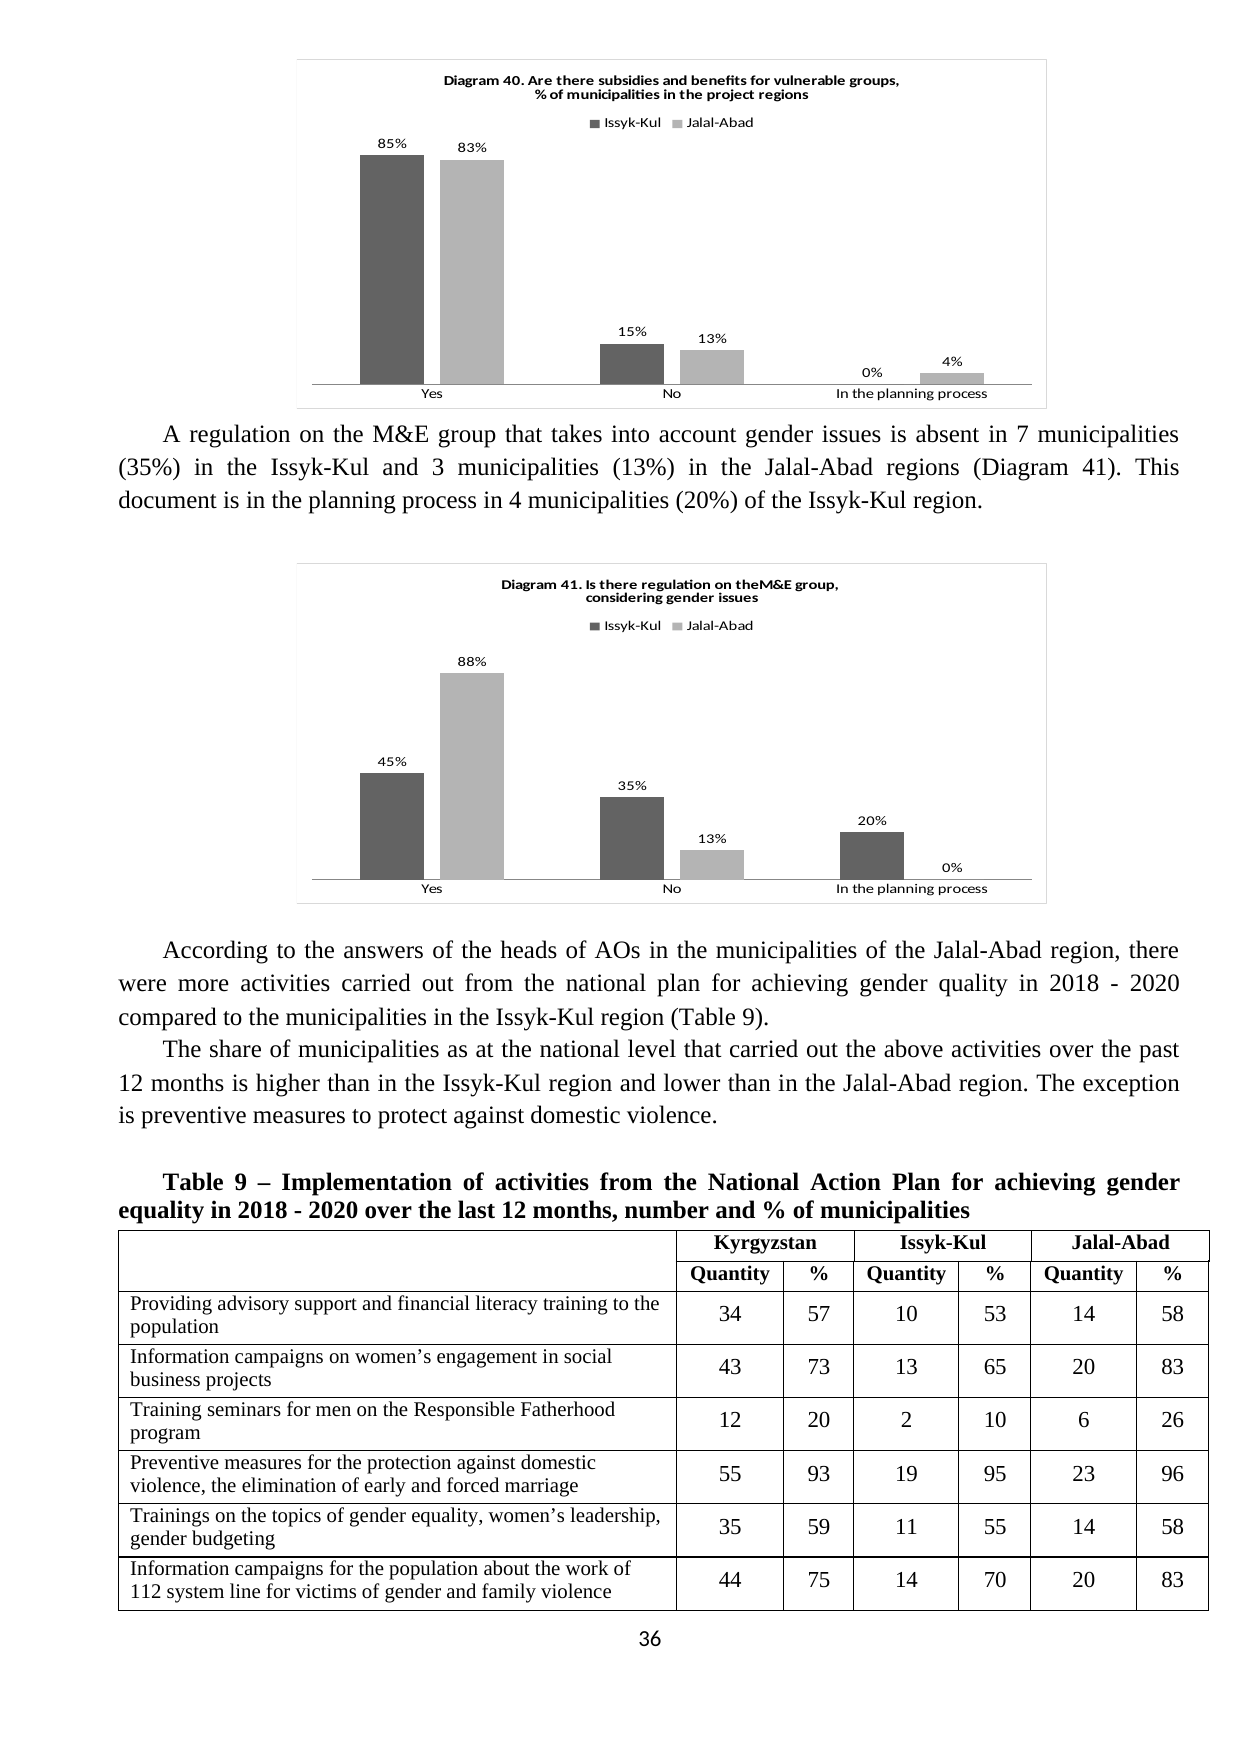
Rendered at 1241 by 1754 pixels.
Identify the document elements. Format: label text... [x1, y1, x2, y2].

table_cell 75 [784, 1558, 853, 1609]
table_cell Providing advisory support and financial literacy training to the population [119, 1292, 676, 1344]
text A regulation on the M&E group that takes into account gender issues is absent in 7 municipalities (35%) in the Issyk-Kul and 3 municipalities (13%) in the Jalal-Abad regions (Diagram 41). This document is in the planning process in 4 municipalities (20%) of the Issyk-Kul region. [118, 419, 1181, 513]
table_cell 55 [959, 1504, 1030, 1556]
table_cell 70 [959, 1558, 1030, 1609]
table_cell 44 [677, 1558, 783, 1609]
table_cell 53 [959, 1292, 1030, 1344]
table_cell 43 [677, 1345, 783, 1397]
table_cell 10 [854, 1292, 958, 1344]
table_cell Information campaigns on women’s engagement in social business projects [119, 1345, 676, 1397]
table_cell % [959, 1262, 1030, 1291]
table_cell Information campaigns for the population about the work of 112 system line for victims of gender and family violence [119, 1558, 676, 1609]
table_cell 20 [1031, 1345, 1136, 1397]
table_cell 6 [1031, 1398, 1136, 1450]
table_cell 23 [1031, 1451, 1136, 1503]
table_header Jalal-Abad [1032, 1231, 1209, 1261]
table_cell 59 [784, 1504, 853, 1556]
table_cell 95 [959, 1451, 1030, 1503]
table_cell 83 [1137, 1345, 1208, 1397]
table_cell 26 [1137, 1398, 1208, 1450]
table_cell 73 [784, 1345, 853, 1397]
table_cell 58 [1137, 1292, 1208, 1344]
table_cell % [784, 1262, 853, 1291]
table_cell 65 [959, 1345, 1030, 1397]
table_cell 83 [1137, 1558, 1208, 1609]
table_cell 93 [784, 1451, 853, 1503]
table_cell Trainings on the topics of gender equality, women’s leadership, gender budgeting [119, 1504, 676, 1556]
table_header Issyk-Kul [855, 1231, 1031, 1261]
table_cell 14 [854, 1558, 958, 1609]
table_cell 13 [854, 1345, 958, 1397]
table_cell 35 [677, 1504, 783, 1556]
table_cell 14 [1031, 1504, 1136, 1556]
table_cell 58 [1137, 1504, 1208, 1556]
table_header [119, 1231, 676, 1291]
table_cell 96 [1137, 1451, 1208, 1503]
table_cell 14 [1031, 1292, 1136, 1344]
text The share of municipalities as at the national level that carried out the above activities over the past 12 months is higher than in the Issyk-Kul region and lower than in the Jalal-Abad region. The exception is preventive measures to protect against domestic violence. [118, 1034, 1181, 1129]
table_cell % [1137, 1262, 1208, 1291]
table_cell 34 [677, 1292, 783, 1344]
text Table 9 – Implementation of activities from the National Action Plan for achieving gender equality in 2018 - 2020 over the last 12 months, number and % of municipalities [118, 1167, 1181, 1224]
table_cell 11 [854, 1504, 958, 1556]
table_cell 20 [784, 1398, 853, 1450]
table_cell 12 [677, 1398, 783, 1450]
table_cell Quantity [854, 1262, 958, 1291]
table_cell Quantity [677, 1262, 783, 1291]
table_cell Training seminars for men on the Responsible Fatherhood program [119, 1398, 676, 1450]
table_cell 55 [677, 1451, 783, 1503]
table_cell 19 [854, 1451, 958, 1503]
table_cell 2 [854, 1398, 958, 1450]
table_cell 57 [784, 1292, 853, 1344]
table_header Kyrgyzstan [677, 1231, 854, 1261]
table_cell Preventive measures for the protection against domestic violence, the elimination of early and forced marriage [119, 1451, 676, 1503]
table_cell Quantity [1031, 1262, 1136, 1291]
text According to the answers of the heads of AOs in the municipalities of the Jalal-Abad region, there were more activities carried out from the national plan for achieving gender quality in 2018 - 2020 compared to the municipalities in the Issyk-Kul region (Table 9). [118, 936, 1181, 1030]
table_cell 10 [959, 1398, 1030, 1450]
table_cell 20 [1031, 1558, 1136, 1609]
